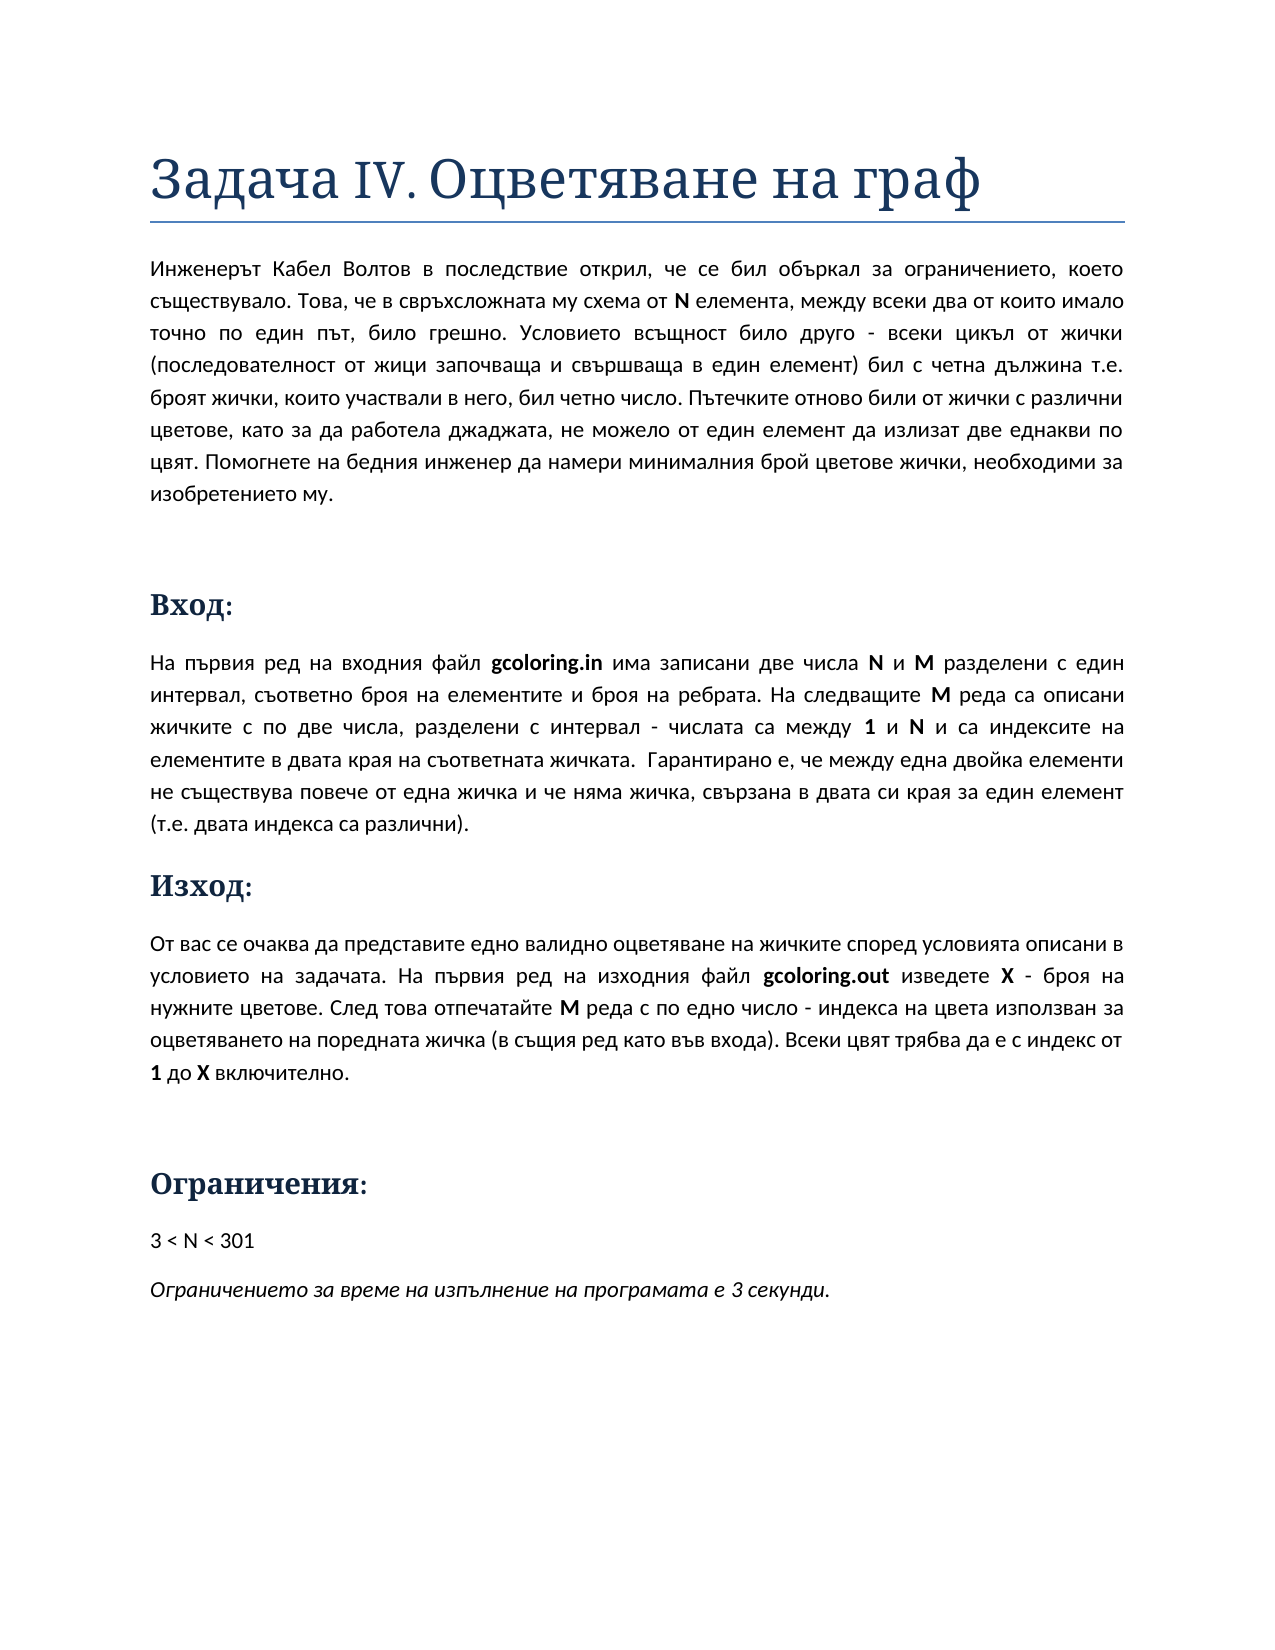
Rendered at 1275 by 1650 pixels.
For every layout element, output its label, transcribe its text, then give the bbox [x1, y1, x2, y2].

text От вас се очаква да представите едно валидно оцветяване на жичките според условията описани в условието на задачата. На първия ред на изходния файл gcoloring.out изведете X - броя на нужните цветове. След това отпечатайте M реда с по едно число - индекса на цвета използван за оцветяването на поредната жичка (в същия ред като във входа). Всеки цвят трябва да е с индекс от 1 до X включително. [150, 929, 1125, 1086]
text Инженерът Кабел Волтов в последствие открил, че се бил объркал за ограничението, което съществувало. Това, че в свръхсложната му схема от N елемента, между всеки два от които имало точно по един път, било грешно. Условието всъщност било друго - всеки цикъл от жички (последователност от жици започваща и свършваща в един елемент) бил с четна дължина т.е. броят жички, които участвали в него, бил четно число. Пътечките отново били от жички с различни цветове, като за да работела джаджата, не можело от един елемент да излизат две еднакви по цвят. Помогнете на бедния инженер да намери минималния брой цветове жички, необходими за изобретението му. [150, 254, 1125, 507]
text На първия ред на входния файл gcoloring.in има записани две числа N и M разделени с един интервал, съответно броя на елементите и броя на ребрата. На следващите M реда са описани жичките с по две числа, разделени с интервал - числата са между 1 и N и са индексите на елементите в двата края на съответната жичката. Гарантирано е, че между една двойка елементи не съществува повече от една жичка и че няма жичка, свързана в двата си края за един елемент (т.е. двата индекса са различни). [150, 648, 1125, 837]
text 3 < N < 301 [150, 1227, 1125, 1255]
subtitle Ограничения: [150, 1168, 1125, 1202]
subtitle Вход: [150, 589, 1125, 623]
title Задача IV. Оцветяване на граф [150, 150, 1125, 221]
text Ограничението за време на изпълнение на програмата е 3 секунди. [150, 1276, 1125, 1303]
subtitle Изход: [150, 870, 1125, 904]
